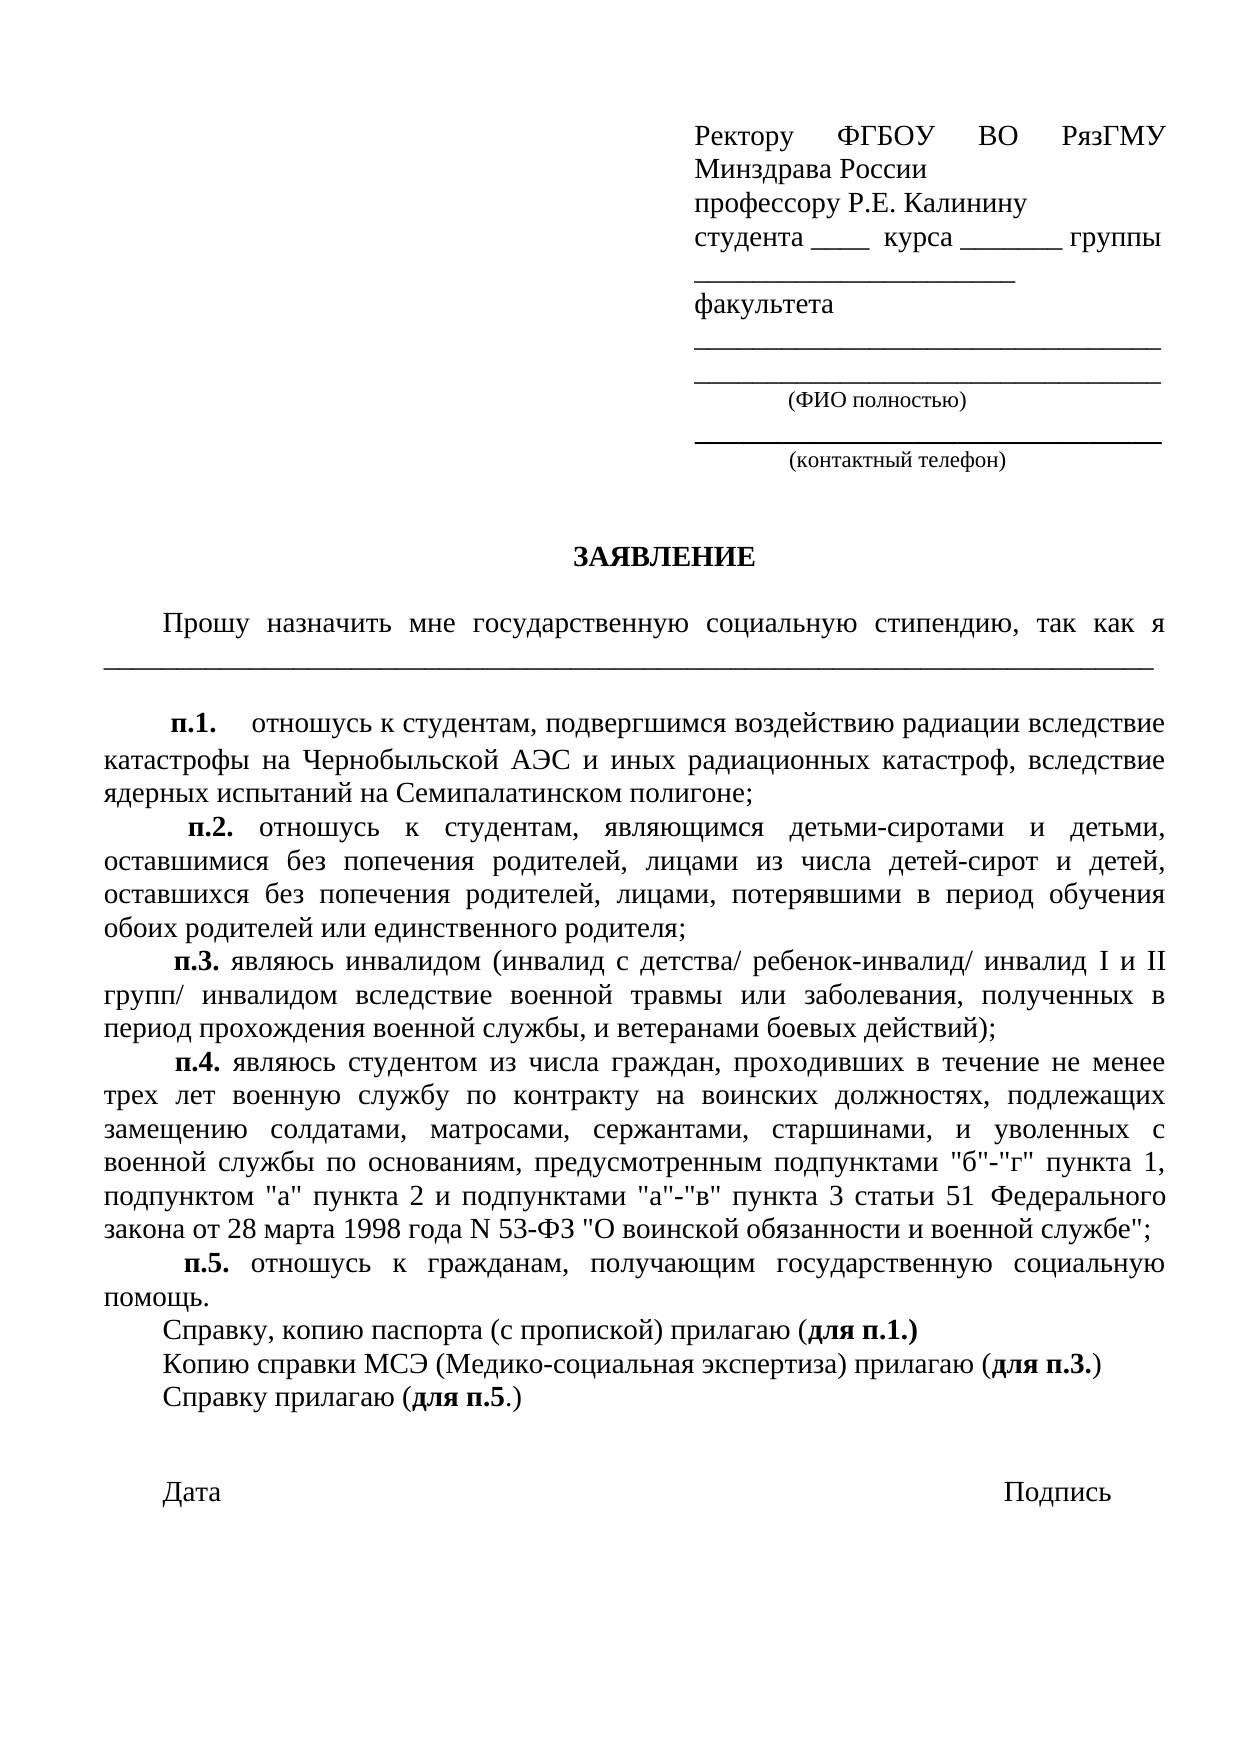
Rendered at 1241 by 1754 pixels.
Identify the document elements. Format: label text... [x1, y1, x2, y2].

text Копию справки МСЭ (Медико-социальная экспертиза) прилагаю (для п.3.) [103, 1346, 1166, 1379]
text ______________________ факультета [694, 252, 1166, 319]
text студента ____ курса _______ группы [694, 219, 1166, 252]
text п.1. отношусь к студентам, подвергшимся воздействию радиации вследствие катастрофы на Чернобыльской АЭС и иных радиационных катастроф, вследствие ядерных испытаний на Семипалатинском полигоне; [103, 705, 251, 801]
text Дата Подпись [103, 1474, 1166, 1508]
text ЗАЯВЛЕНИЕ [103, 539, 1166, 572]
text п.1. отношусь к студентам, подвергшимся воздействию радиации вследствие катастрофы на Чернобыльской АЭС и иных радиационных катастроф, вследствие ядерных испытаний на Семипалатинском полигоне; [745, 776, 1166, 809]
text (ФИО полностью) [694, 386, 1166, 413]
text ________________________________ [103, 413, 1166, 446]
text п.4. являюсь студентом из числа граждан, проходивших в течение не менее трех лет военную службу по контракту на воинских должностях, подлежащих замещению солдатами, матросами, сержантами, старшинами, и уволенных с военной службы по основаниям, предусмотренным подпунктами "б"-"г" пункта 1, подпунктом "а" пункта 2 и подпунктами "а"-"в" пункта 3 статьи 51 Федерального закона от 28 марта 1998 года N 53-ФЗ "О воинской обязанности и военной службе"; [103, 1044, 1166, 1091]
text ________________________________ [694, 353, 1166, 386]
text (контактный телефон) [103, 446, 1166, 473]
text профессору Р.Е. Калинину [694, 185, 1166, 219]
text п.3. являюсь инвалидом (инвалид с детства/ ребенок-инвалид/ инвалид I и II групп/ инвалидом вследствие военной травмы или заболевания, полученных в период прохождения военной службы, и ветеранами боевых действий); [103, 943, 1166, 1044]
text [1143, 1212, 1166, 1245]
text Прошу назначить мне государственную социальную стипендию, так как я ________________________________________________________________________ [103, 605, 1166, 672]
text Справку, копию паспорта (с пропиской) прилагаю (для п.1.) [103, 1312, 1166, 1346]
text Ректору ФГБОУ ВО РязГМУ Минздрава России [694, 118, 1166, 185]
text Справку прилагаю (для п.5.) [103, 1379, 1166, 1413]
text ________________________________ [694, 319, 1166, 353]
text п.5. отношусь к гражданам, получающим государственную социальную помощь. [103, 1245, 1166, 1312]
text п.2. отношусь к студентам, являющимся детьми-сиротами и детьми, оставшимися без попечения родителей, лицами из числа детей-сирот и детей, оставшихся без попечения родителей, лицами, потерявшими в период обучения обоих родителей или единственного родителя; [678, 910, 1166, 943]
text п.2. отношусь к студентам, являющимся детьми-сиротами и детьми, оставшимися без попечения родителей, лицами из числа детей-сирот и детей, оставшихся без попечения родителей, лицами, потерявшими в период обучения обоих родителей или единственного родителя; [103, 809, 419, 943]
